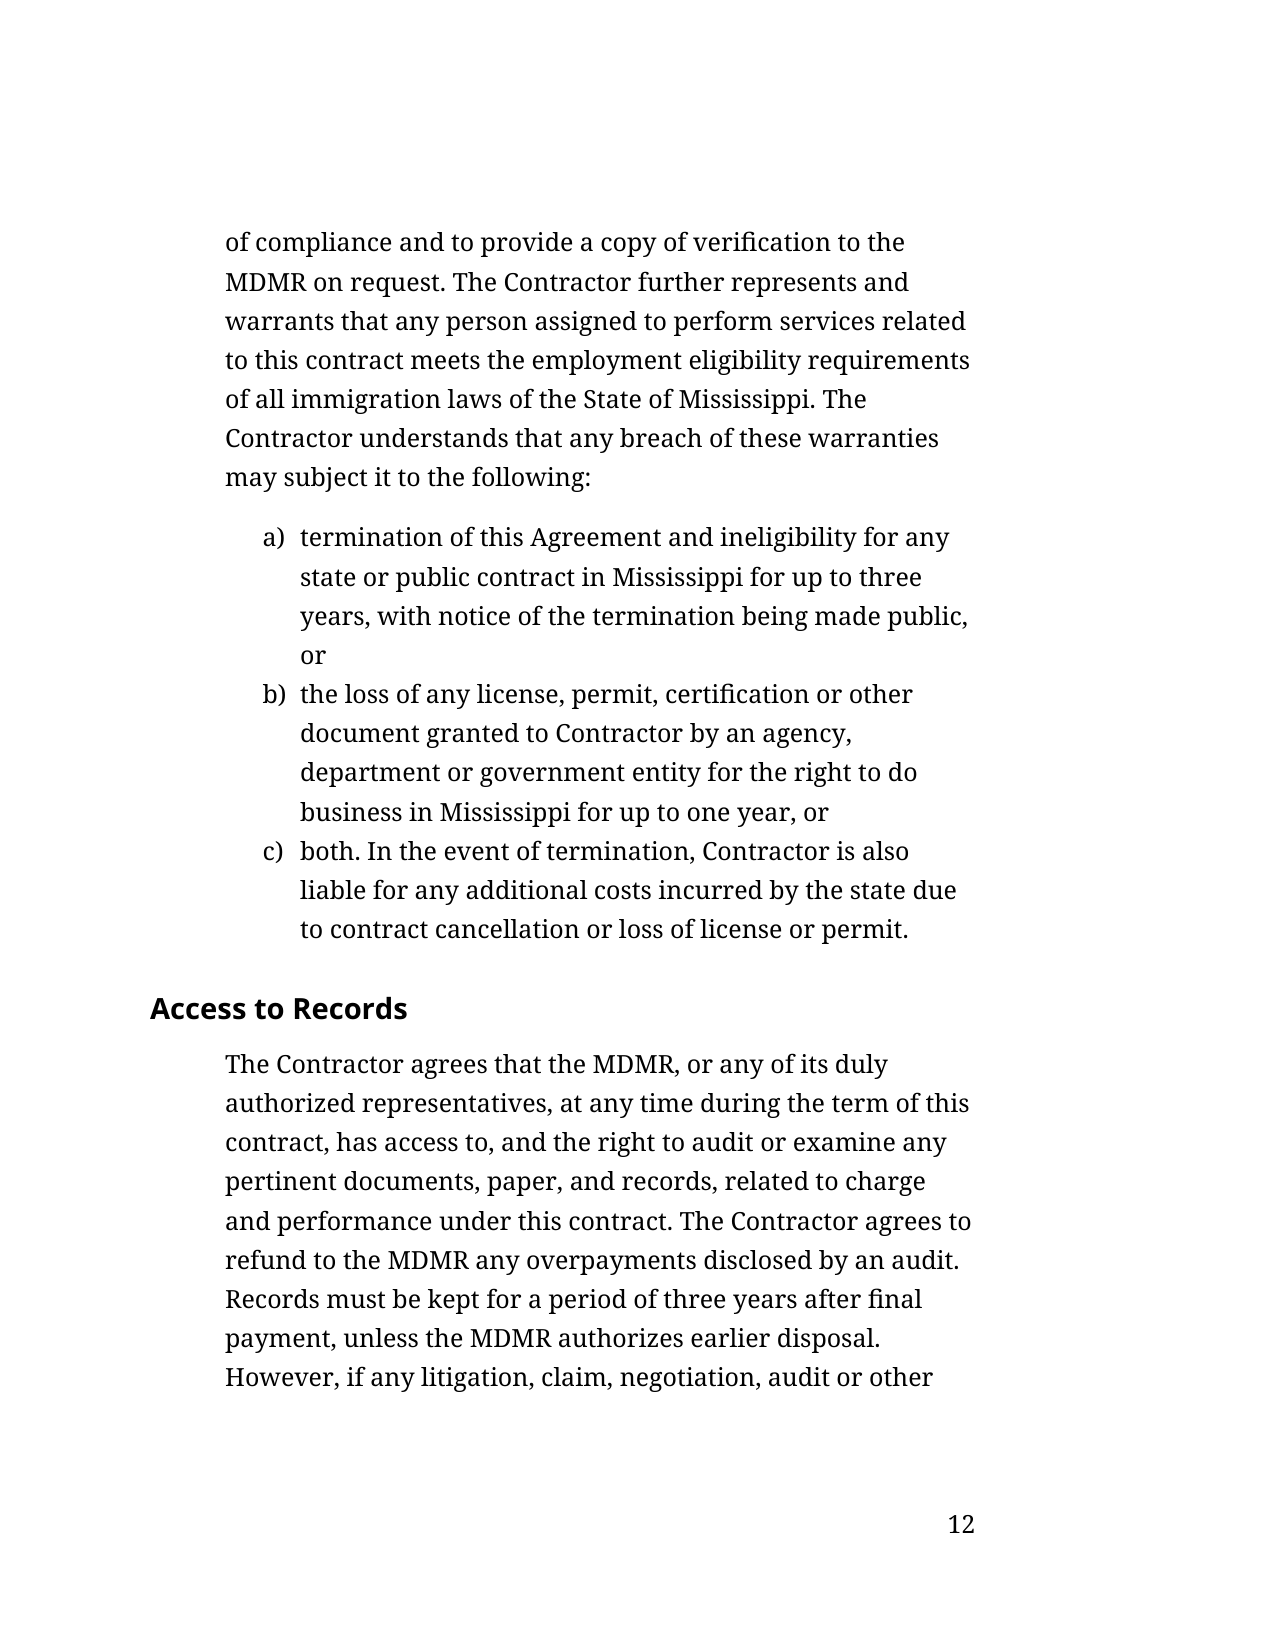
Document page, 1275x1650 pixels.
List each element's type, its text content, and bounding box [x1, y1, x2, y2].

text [225, 225, 975, 494]
list termination of this Agreement and ineligibility for any state or public contract in Mississippi for up to three years, with notice of the termination being made public, or [262, 520, 975, 672]
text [225, 1046, 975, 1394]
subtitle Access to Records [150, 988, 975, 1028]
list both. In the event of termination, Contractor is also liable for any additional costs incurred by the state due to contract cancellation or loss of license or permit. [262, 833, 975, 946]
list the loss of any license, permit, certification or other document granted to Contractor by an agency, department or government entity for the right to do business in Mississippi for up to one year, or [262, 677, 975, 828]
